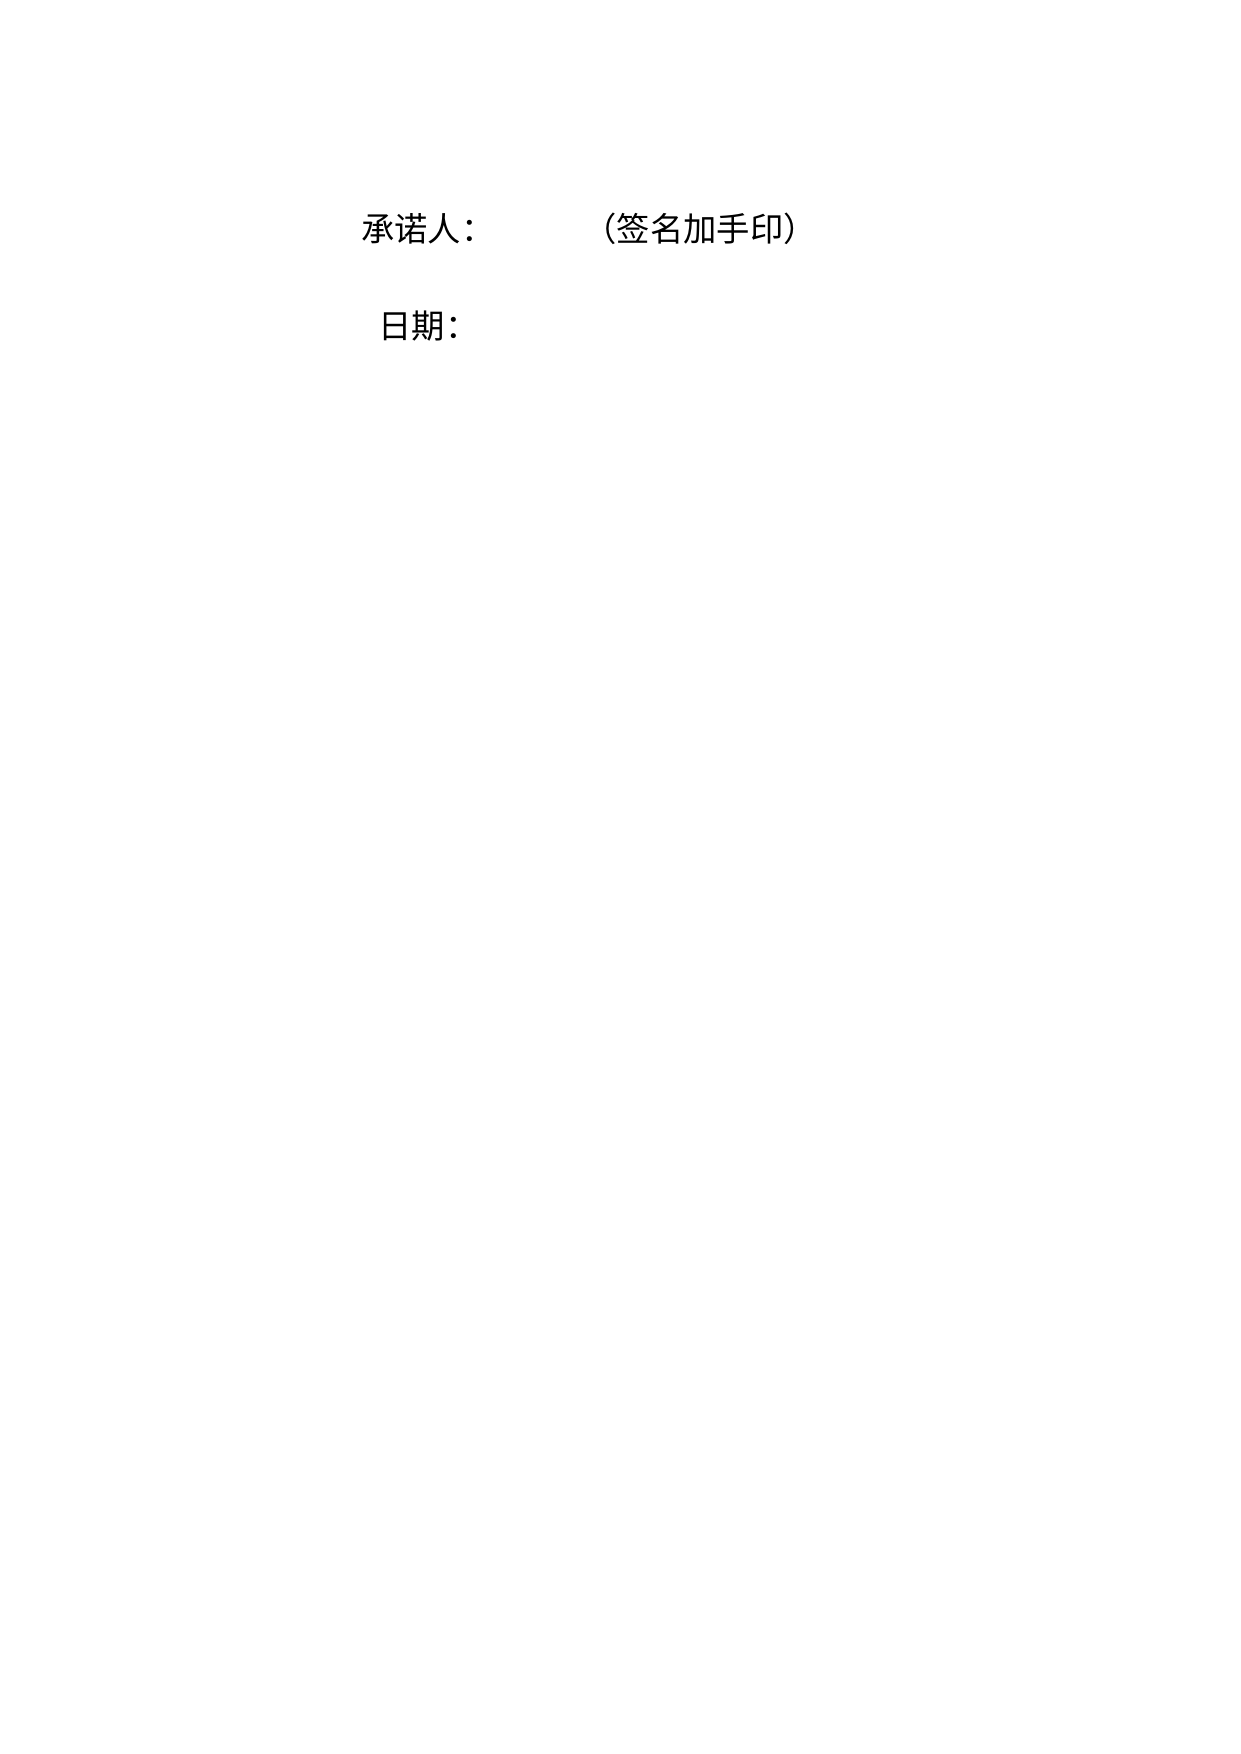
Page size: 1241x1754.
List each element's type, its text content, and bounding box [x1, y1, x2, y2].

text 日期： [187, 292, 1053, 357]
text 承诺人： （签名加手印） [187, 194, 1053, 259]
